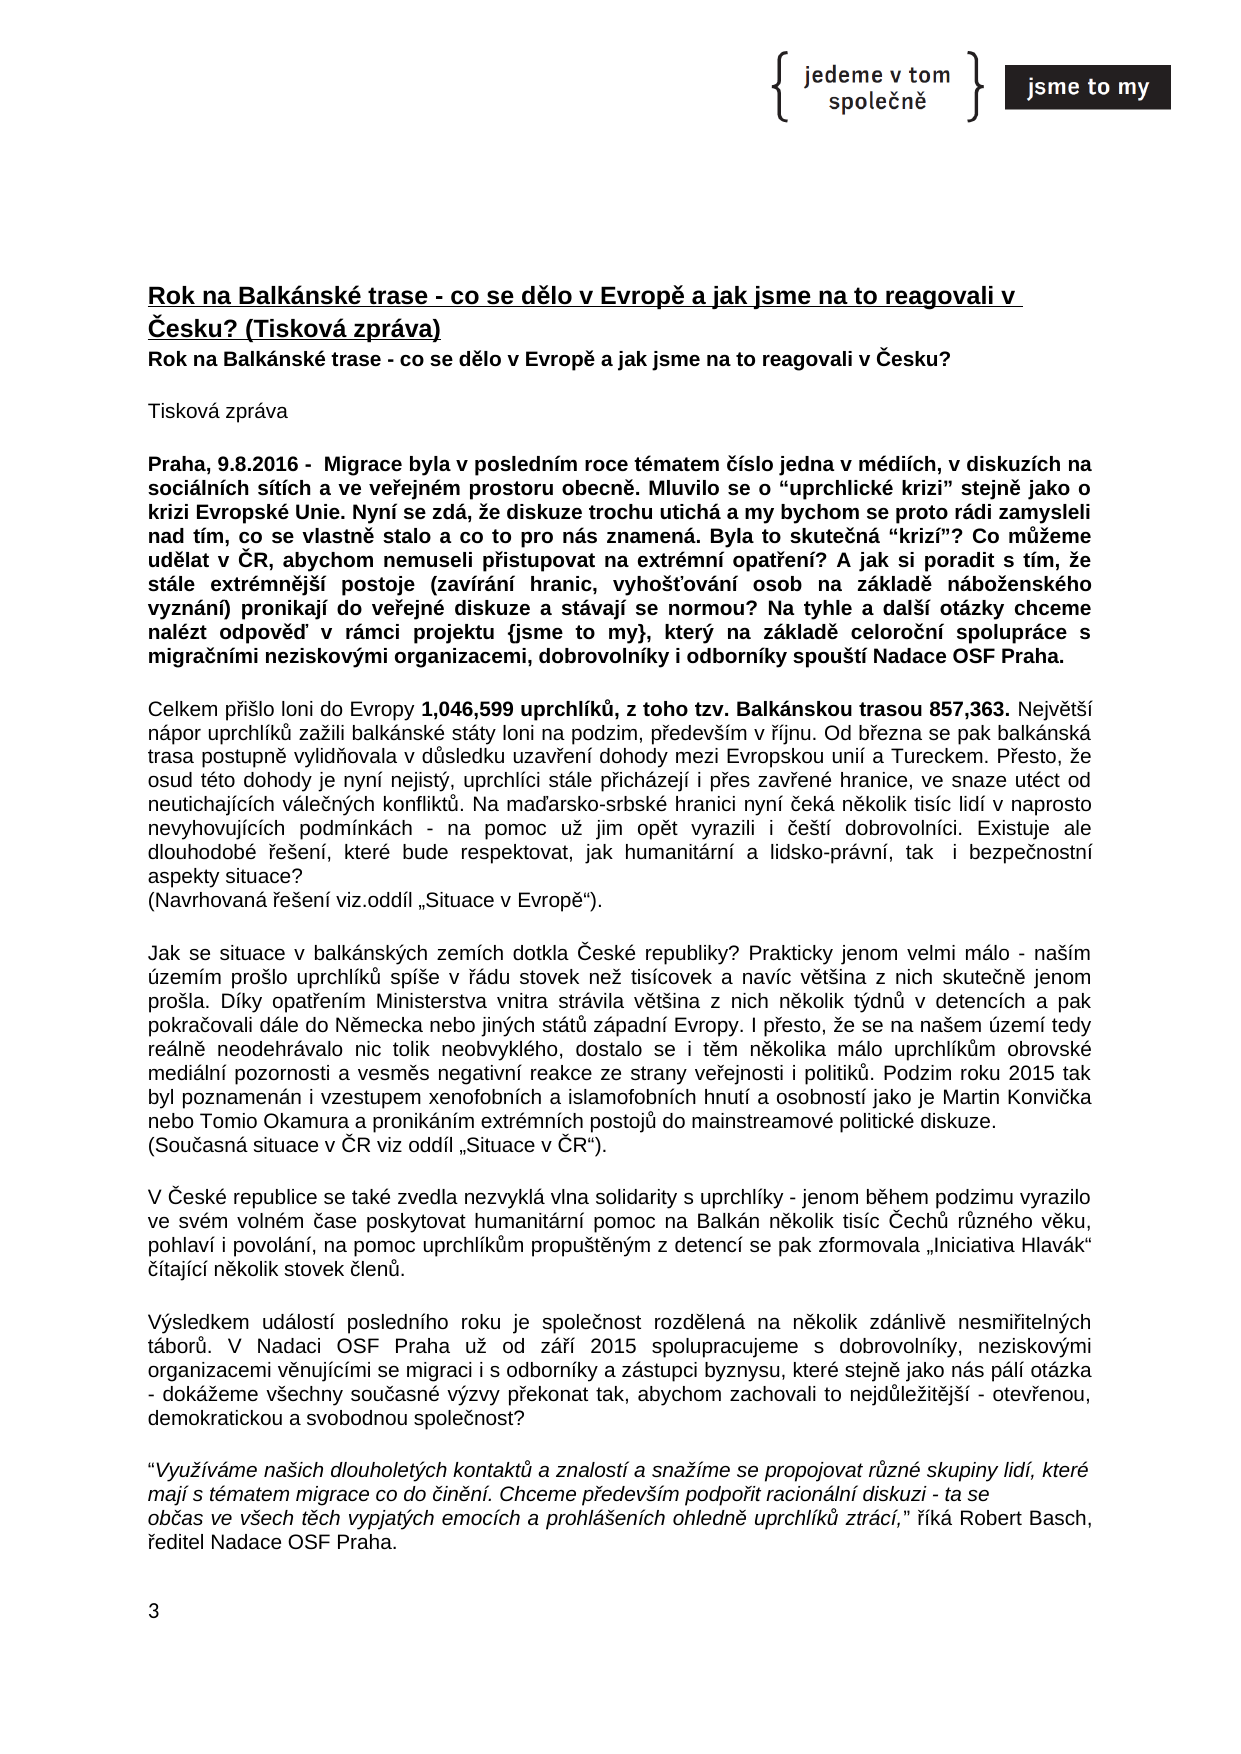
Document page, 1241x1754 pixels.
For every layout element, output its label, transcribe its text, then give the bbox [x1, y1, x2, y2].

text “Využíváme našich dlouholetých kontaktů a znalostí a snažíme se propojovat různé skupiny lidí, které mají s tématem migrace co do činění. Chceme především podpořit racionální diskuzi - ta se [148, 1458, 1093, 1506]
text (Navrhovaná řešení viz.oddíl „Situace v Evropě“). [148, 888, 1093, 912]
text Praha, 9.8.2016 - Migrace byla v posledním roce tématem číslo jedna v médiích, v diskuzích na sociálních sítích a ve veřejném prostoru obecně. Mluvilo se o “uprchlické krizi” stejně jako o krizi Evropské Unie. Nyní se zdá, že diskuze trochu utichá a my bychom se proto rádi zamysleli nad tím, co se vlastně stalo a co to pro nás znamená. Byla to skutečná “krizí”? Co můžeme udělat v ČR, abychom nemuseli přistupovat na extrémní opatření? A jak si poradit s tím, že stále extrémnější postoje (zavírání hranic, vyhošťování osob na základě náboženského vyznání) pronikají do veřejné diskuze a stávají se normou? Na tyhle a další otázky chceme nalézt odpověď v rámci projektu {jsme to my}, který na základě celoroční spolupráce s migračními neziskovými organizacemi, dobrovolníky i odborníky spouští Nadace OSF Praha. [148, 452, 1093, 668]
text Jak se situace v balkánských zemích dotkla České republiky? Prakticky jenom velmi málo - naším územím prošlo uprchlíků spíše v řádu stovek než tisícovek a navíc většina z nich skutečně jenom prošla. Díky opatřením Ministerstva vnitra strávila většina z nich několik týdnů v detencích a pak pokračovali dále do Německa nebo jiných států západní Evropy. I přesto, že se na našem území tedy reálně neodehrávalo nic tolik neobvyklého, dostalo se i těm několika málo uprchlíkům obrovské mediální pozornosti a vesměs negativní reakce ze strany veřejnosti i politiků. Podzim roku 2015 tak byl poznamenán i vzestupem xenofobních a islamofobních hnutí a osobností jako je Martin Konvička nebo Tomio Okamura a pronikáním extrémních postojů do mainstreamové politické diskuze. [148, 941, 1093, 1132]
text občas ve všech těch vypjatých emocích a prohlášeních ohledně uprchlíků ztrácí,” říká Robert Basch, ředitel Nadace OSF Praha. [148, 1506, 1093, 1554]
text (Současná situace v ČR viz oddíl „Situace v ČR“). [148, 1132, 1093, 1156]
text Celkem přišlo loni do Evropy 1,046,599 uprchlíků, z toho tzv. Balkánskou trasou 857,363. Největší nápor uprchlíků zažili balkánské státy loni na podzim, především v říjnu. Od března se pak balkánská trasa postupně vylidňovala v důsledku uzavření dohody mezi Evropskou unií a Tureckem. Přesto, že osud této dohody je nyní nejistý, uprchlíci stále přicházejí i přes zavřené hranice, ve snaze utéct od neutichajících válečných konfliktů. Na maďarsko-srbské hranici nyní čeká několik tisíc lidí v naprosto nevyhovujících podmínkách - na pomoc už jim opět vyrazili i čeští dobrovolníci. Existuje ale dlouhodobé řešení, které bude respektovat, jak humanitární a lidsko-právní, tak i bezpečnostní aspekty situace? [148, 696, 1093, 888]
text Rok na Balkánské trase - co se dělo v Evropě a jak jsme na to reagovali v Česku? [148, 347, 1093, 371]
subtitle Rok na Balkánské trase - co se dělo v Evropě a jak jsme na to reagovali v Česku? (Tisková zpráva) [148, 281, 1093, 342]
text Tisková zpráva [148, 399, 1093, 423]
text Výsledkem událostí posledního roku je společnost rozdělená na několik zdánlivě nesmiřitelných táborů. V Nadaci OSF Praha už od září 2015 spolupracujeme s dobrovolníky, neziskovými organizacemi věnujícími se migraci i s odborníky a zástupci byznysu, které stejně jako nás pálí otázka - dokážeme všechny současné výzvy překonat tak, abychom zachovali to nejdůležitější - otevřenou, demokratickou a svobodnou společnost? [148, 1310, 1093, 1429]
text V České republice se také zvedla nezvyklá vlna solidarity s uprchlíky - jenom během podzimu vyrazilo ve svém volném čase poskytovat humanitární pomoc na Balkán několik tisíc Čechů různého věku, pohlaví i povolání, na pomoc uprchlíkům propuštěným z detencí se pak zformovala „Iniciativa Hlavák“ čítající několik stovek členů. [148, 1185, 1093, 1281]
picture [741, 19, 1233, 139]
